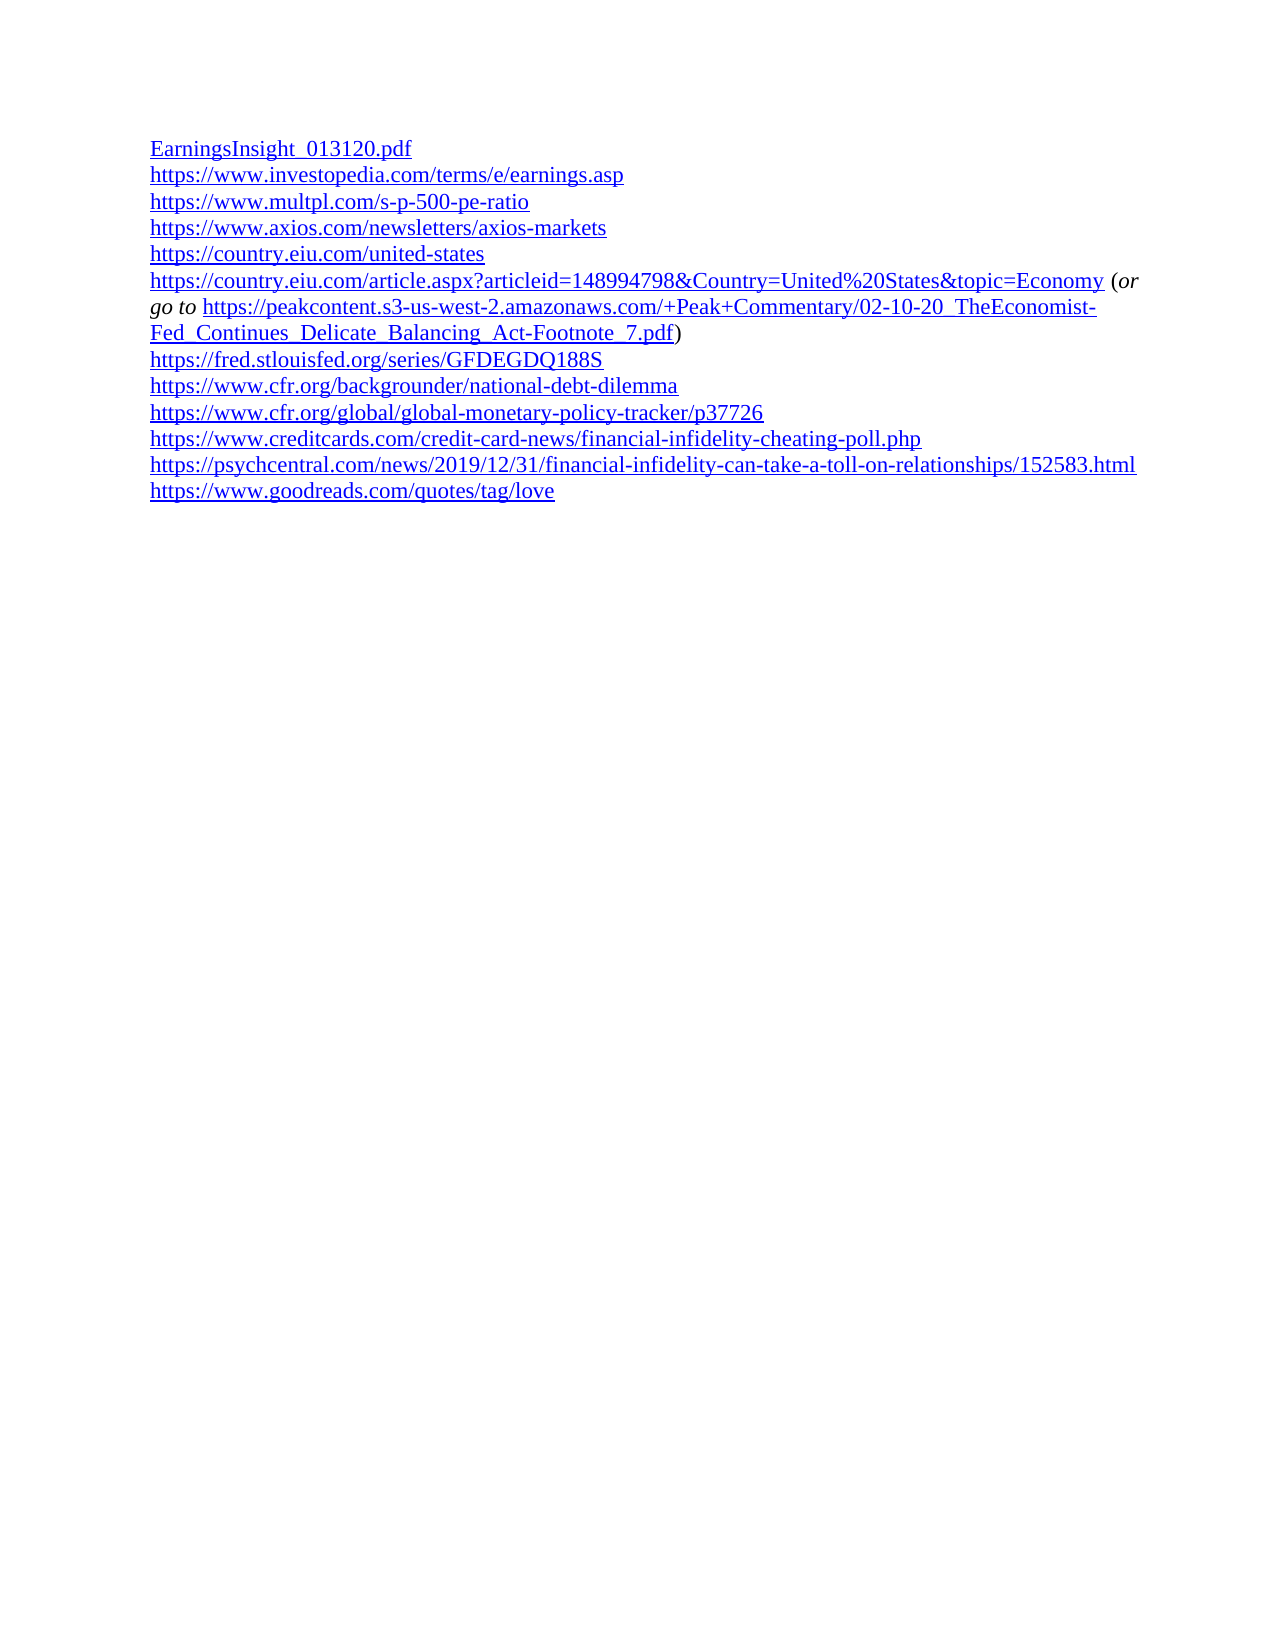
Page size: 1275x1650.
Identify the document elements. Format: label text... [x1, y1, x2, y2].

text https://www.investopedia.com/terms/e/earnings.asp [150, 161, 1144, 188]
text https://www.multpl.com/s-p-500-pe-ratio [150, 188, 1144, 214]
text https://psychcentral.com/news/2019/12/31/financial-infidelity-can-take-a-toll-on-relationships/152583.html [150, 451, 1144, 478]
text https://country.eiu.com/article.aspx?articleid=148994798&Country=United%20States&topic=Economy (or go to https://peakcontent.s3-us-west-2.amazonaws.com/+Peak+Commentary/02-10-20_TheEconomist-Fed_Continues_Delicate_Balancing_Act-Footnote_7.pdf) [150, 267, 1144, 346]
text https://www.axios.com/newsletters/axios-markets [150, 214, 1144, 240]
text https://www.creditcards.com/credit-card-news/financial-infidelity-cheating-poll.php [150, 425, 1144, 451]
text https://www.cfr.org/global/global-monetary-policy-tracker/p37726 [150, 398, 1144, 425]
text https://www.goodreads.com/quotes/tag/love [150, 478, 1144, 504]
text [150, 135, 1144, 161]
text https://www.cfr.org/backgrounder/national-debt-dilemma [150, 372, 1144, 398]
text https://fred.stlouisfed.org/series/GFDEGDQ188S [150, 346, 1144, 372]
text https://country.eiu.com/united-states [150, 240, 1144, 267]
